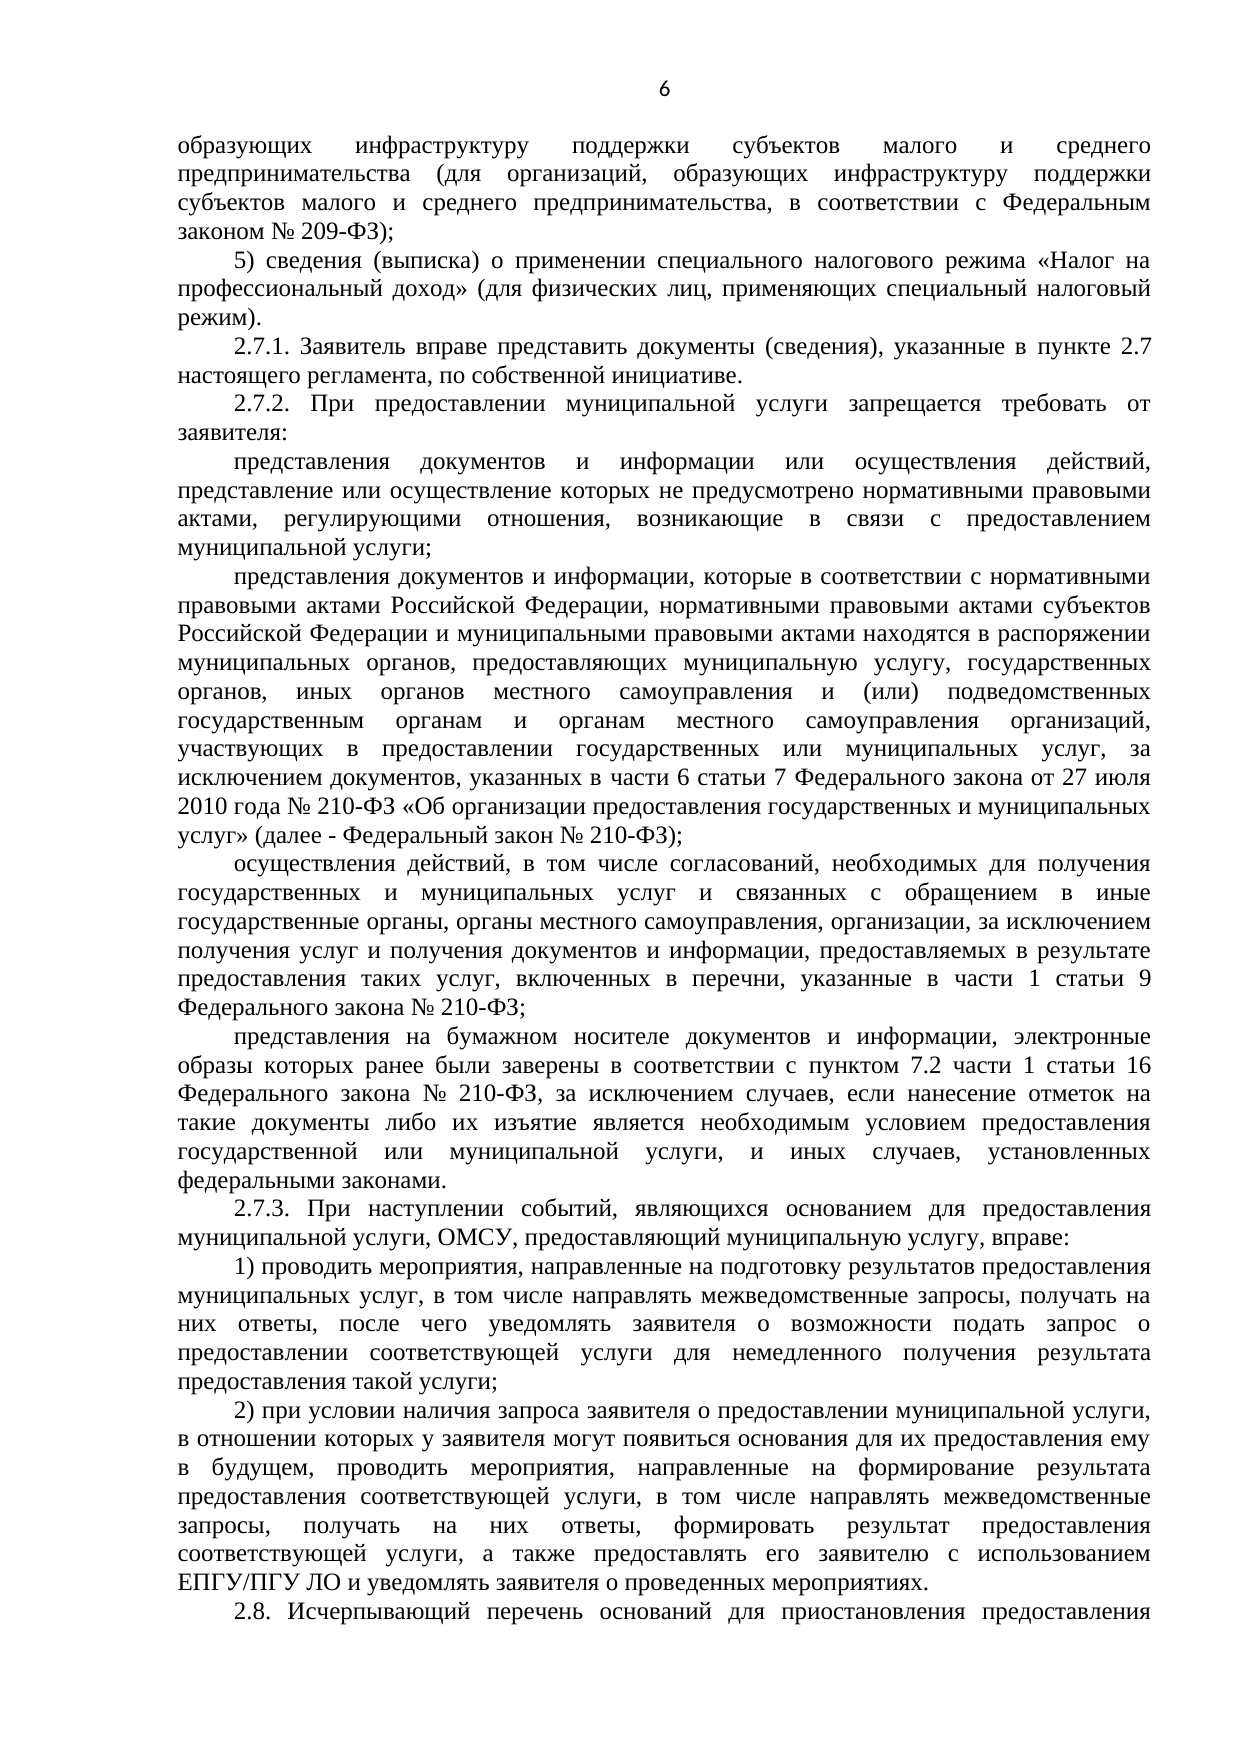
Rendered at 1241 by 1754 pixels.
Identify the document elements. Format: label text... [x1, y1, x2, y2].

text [177, 1596, 1152, 1625]
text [177, 130, 1152, 245]
text 2.7.3. При наступлении событий, являющихся основанием для предоставления муниципальной услуги, ОМСУ, предоставляющий муниципальную услугу, вправе: [177, 1193, 1152, 1251]
text представления документов и информации, которые в соответствии с нормативными правовыми актами Российской Федерации, нормативными правовыми актами субъектов Российской Федерации и муниципальными правовыми актами находятся в распоряжении муниципальных органов, предоставляющих муниципальную услугу, государственных органов, иных органов местного самоуправления и (или) подведомственных государственным органам и органам местного самоуправления организаций, участвующих в предоставлении государственных или муниципальных услуг, за исключением документов, указанных в части 6 статьи 7 Федерального закона от 27 июля 2010 года № 210-ФЗ «Об организации предоставления государственных и муниципальных услуг» (далее - Федеральный закон № 210-ФЗ); [177, 561, 1152, 848]
text 1) проводить мероприятия, направленные на подготовку результатов предоставления муниципальных услуг, в том числе направлять межведомственные запросы, получать на них ответы, после чего уведомлять заявителя о возможности подать запрос о предоставлении соответствующей услуги для немедленного получения результата предоставления такой услуги; [177, 1251, 1152, 1395]
text 2) при условии наличия запроса заявителя о предоставлении муниципальной услуги, в отношении которых у заявителя могут появиться основания для их предоставления ему в будущем, проводить мероприятия, направленные на формирование результата предоставления соответствующей услуги, в том числе направлять межведомственные запросы, получать на них ответы, формировать результат предоставления соответствующей услуги, а также предоставлять его заявителю с использованием ЕПГУ/ПГУ ЛО и уведомлять заявителя о проведенных мероприятиях. [177, 1395, 1152, 1596]
text представления на бумажном носителе документов и информации, электронные образы которых ранее были заверены в соответствии с пунктом 7.2 части 1 статьи 16 Федерального закона № 210-ФЗ, за исключением случаев, если нанесение отметок на такие документы либо их изъятие является необходимым условием предоставления государственной или муниципальной услуги, и иных случаев, установленных федеральными законами. [177, 1021, 1152, 1193]
text осуществления действий, в том числе согласований, необходимых для получения государственных и муниципальных услуг и связанных с обращением в иные государственные органы, органы местного самоуправления, организации, за исключением получения услуг и получения документов и информации, предоставляемых в результате предоставления таких услуг, включенных в перечни, указанные в части 1 статьи 9 Федерального закона № 210-ФЗ; [177, 848, 1152, 1021]
text 2.7.1. Заявитель вправе представить документы (сведения), указанные в пункте 2.7 настоящего регламента, по собственной инициативе. [177, 331, 1152, 388]
text 2.7.2. При предоставлении муниципальной услуги запрещается требовать от заявителя: [177, 388, 1152, 446]
text представления документов и информации или осуществления действий, представление или осуществление которых не предусмотрено нормативными правовыми актами, регулирующими отношения, возникающие в связи с предоставлением муниципальной услуги; [177, 446, 1152, 561]
text 5) сведения (выписка) о применении специального налогового режима «Налог на профессиональный доход» (для физических лиц, применяющих специальный налоговый режим). [177, 245, 1152, 331]
